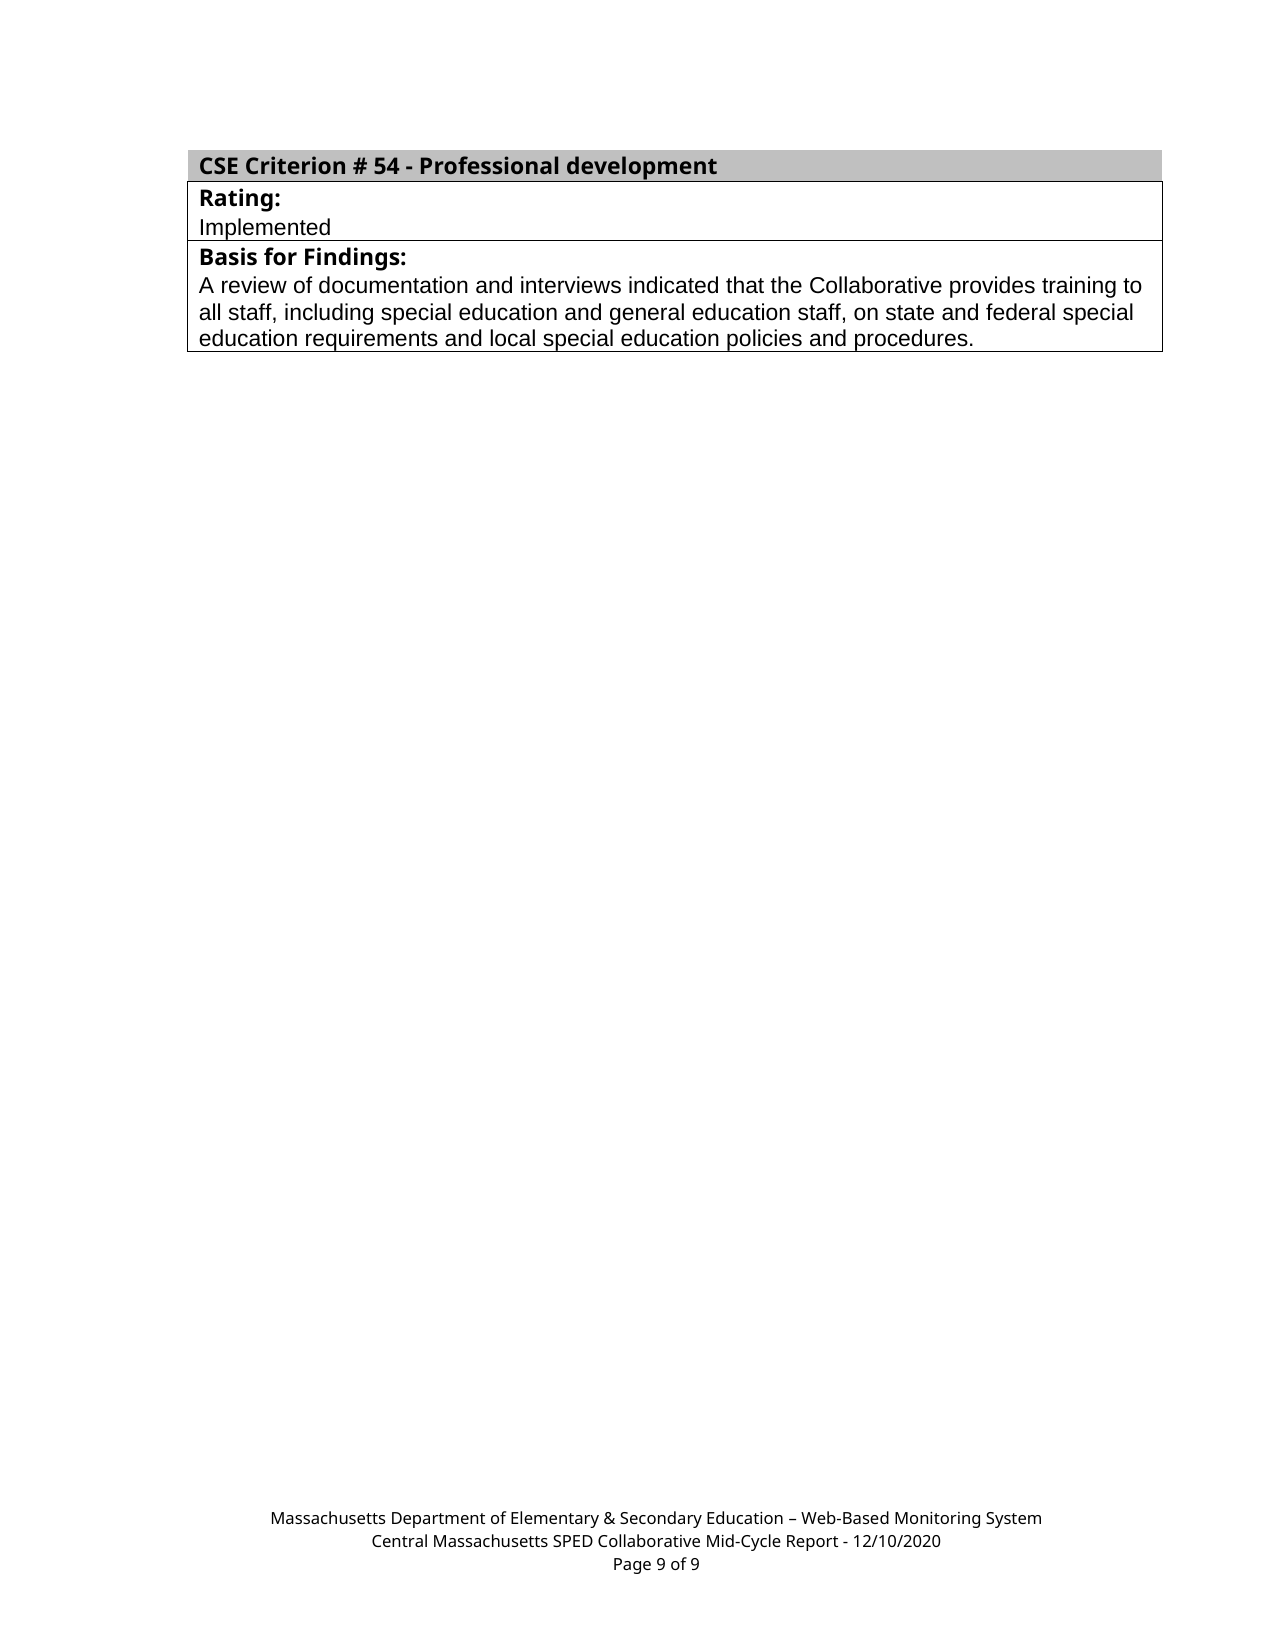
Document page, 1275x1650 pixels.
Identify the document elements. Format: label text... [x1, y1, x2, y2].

table_cell Implemented [188, 214, 1162, 240]
table_cell A review of documentation and interviews indicated that the Collaborative provides training to all staff, including special education and general education staff, on state and federal special education requirements and local special education policies and procedures. [188, 272, 1162, 351]
table_cell Basis for Findings: [188, 241, 1162, 272]
table_cell Rating: [188, 182, 1162, 213]
table_header CSE Criterion # 54 - Professional development [188, 150, 1162, 181]
